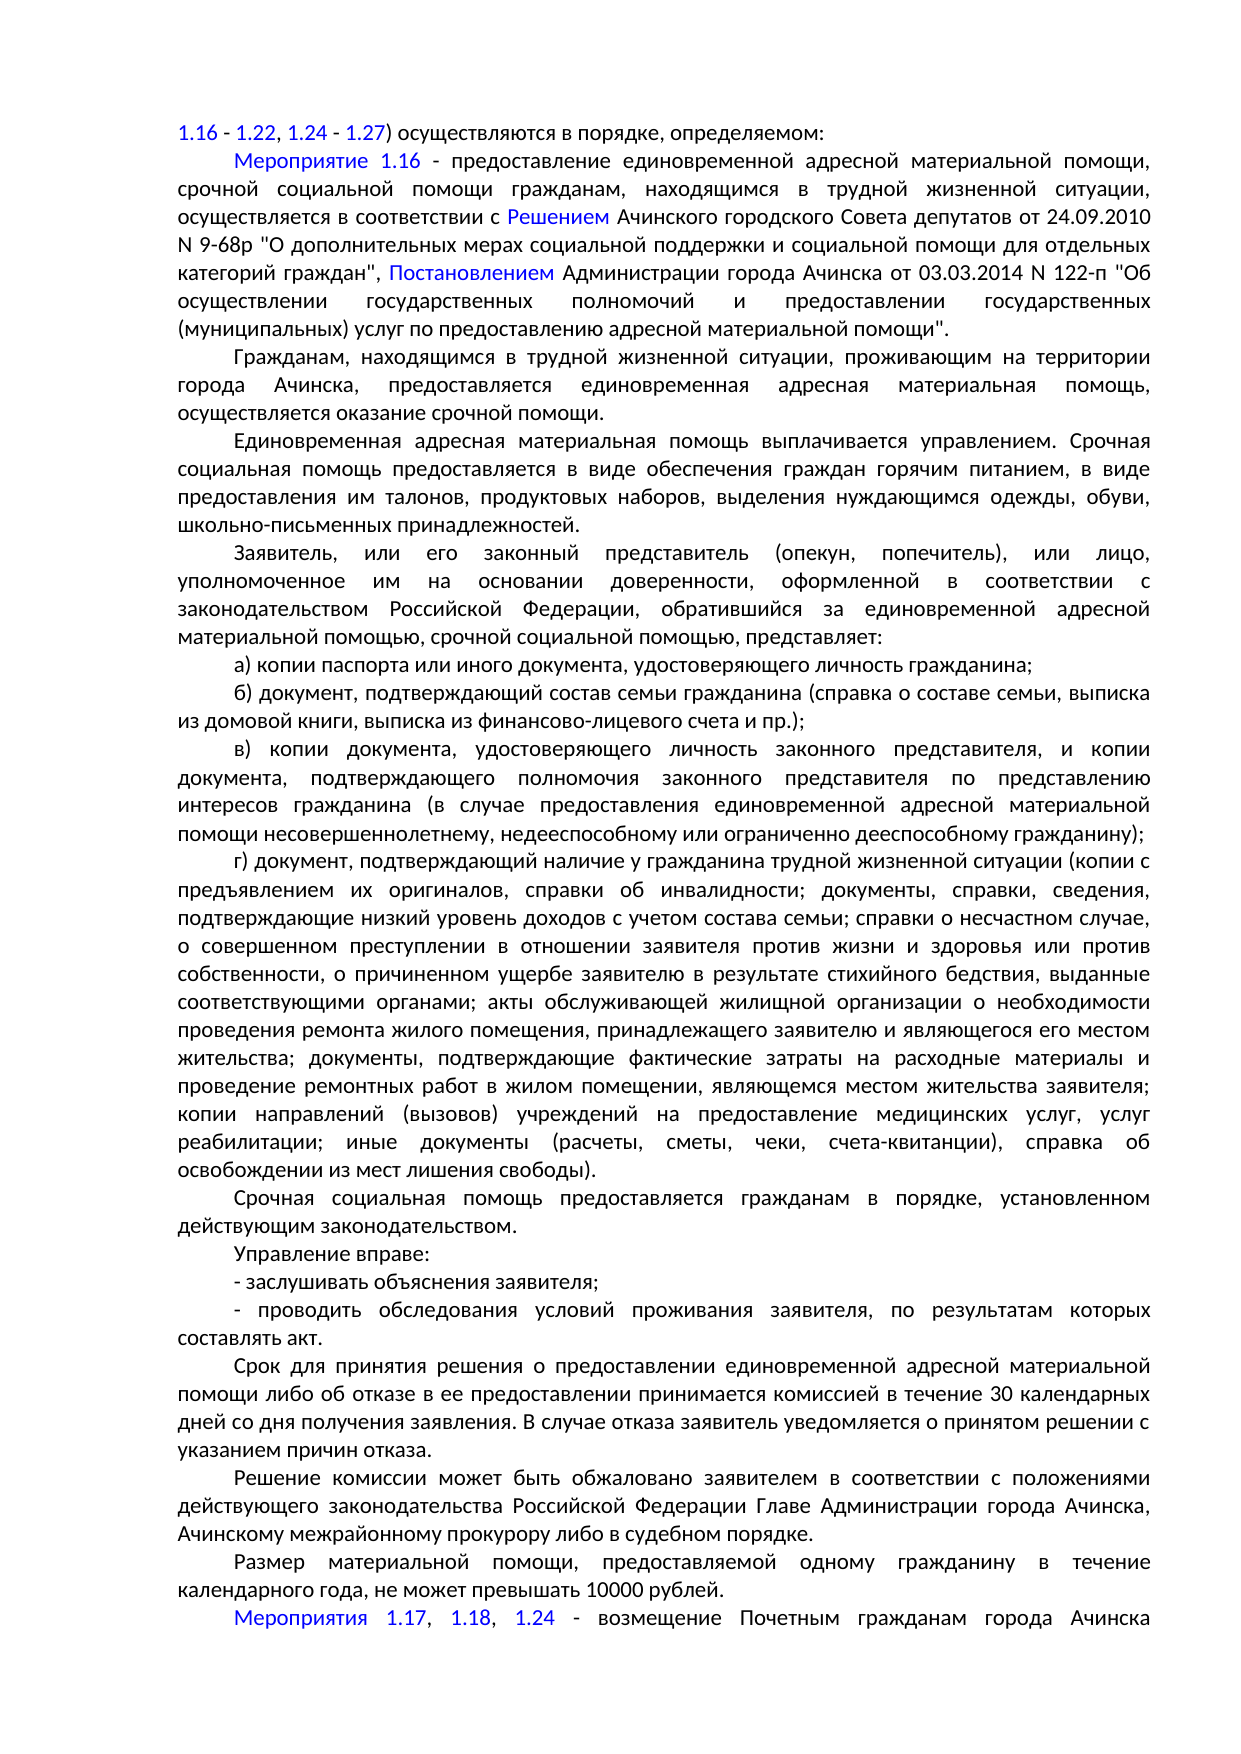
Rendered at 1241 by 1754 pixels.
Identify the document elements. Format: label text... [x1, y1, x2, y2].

text б) документ, подтверждающий состав семьи гражданина (справка о составе семьи, выписка из домовой книги, выписка из финансово-лицевого счета и пр.); [177, 678, 1152, 734]
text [177, 118, 1152, 146]
text г) документ, подтверждающий наличие у гражданина трудной жизненной ситуации (копии с предъявлением их оригиналов, справки об инвалидности; документы, справки, сведения, подтверждающие низкий уровень доходов с учетом состава семьи; справки о несчастном случае, о совершенном преступлении в отношении заявителя против жизни и здоровья или против собственности, о причиненном ущербе заявителю в результате стихийного бедствия, выданные соответствующими органами; акты обслуживающей жилищной организации о необходимости проведения ремонта жилого помещения, принадлежащего заявителю и являющегося его местом жительства; документы, подтверждающие фактические затраты на расходные материалы и проведение ремонтных работ в жилом помещении, являющемся местом жительства заявителя; копии направлений (вызовов) учреждений на предоставление медицинских услуг, услуг реабилитации; иные документы (расчеты, сметы, чеки, счета-квитанции), справка об освобождении из мест лишения свободы). [177, 847, 1152, 1183]
text Размер материальной помощи, предоставляемой одному гражданину в течение календарного года, не может превышать 10000 рублей. [177, 1547, 1152, 1603]
text Мероприятие 1.16 - предоставление единовременной адресной материальной помощи, срочной социальной помощи гражданам, находящимся в трудной жизненной ситуации, осуществляется в соответствии с Решением Ачинского городского Совета депутатов от 24.09.2010 N 9-68р "О дополнительных мерах социальной поддержки и социальной помощи для отдельных категорий граждан", Постановлением Администрации города Ачинска от 03.03.2014 N 122-п "Об осуществлении государственных полномочий и предоставлении государственных (муниципальных) услуг по предоставлению адресной материальной помощи". [177, 146, 1152, 342]
text в) копии документа, удостоверяющего личность законного представителя, и копии документа, подтверждающего полномочия законного представителя по представлению интересов гражданина (в случае предоставления единовременной адресной материальной помощи несовершеннолетнему, недееспособному или ограниченно дееспособному гражданину); [177, 734, 1152, 847]
text - проводить обследования условий проживания заявителя, по результатам которых составлять акт. [177, 1295, 1152, 1351]
text Единовременная адресная материальная помощь выплачивается управлением. Срочная социальная помощь предоставляется в виде обеспечения граждан горячим питанием, в виде предоставления им талонов, продуктовых наборов, выделения нуждающимся одежды, обуви, школьно-письменных принадлежностей. [177, 426, 1152, 538]
text - заслушивать объяснения заявителя; [177, 1267, 1152, 1295]
text Решение комиссии может быть обжаловано заявителем в соответствии с положениями действующего законодательства Российской Федерации Главе Администрации города Ачинска, Ачинскому межрайонному прокурору либо в судебном порядке. [177, 1463, 1152, 1547]
text Заявитель, или его законный представитель (опекун, попечитель), или лицо, уполномоченное им на основании доверенности, оформленной в соответствии с законодательством Российской Федерации, обратившийся за единовременной адресной материальной помощью, срочной социальной помощью, представляет: [177, 538, 1152, 651]
text Управление вправе: [177, 1239, 1152, 1267]
text Срочная социальная помощь предоставляется гражданам в порядке, установленном действующим законодательством. [177, 1183, 1152, 1239]
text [177, 1603, 1152, 1631]
text а) копии паспорта или иного документа, удостоверяющего личность гражданина; [177, 651, 1152, 678]
text Гражданам, находящимся в трудной жизненной ситуации, проживающим на территории города Ачинска, предоставляется единовременная адресная материальная помощь, осуществляется оказание срочной помощи. [177, 342, 1152, 426]
text Срок для принятия решения о предоставлении единовременной адресной материальной помощи либо об отказе в ее предоставлении принимается комиссией в течение 30 календарных дней со дня получения заявления. В случае отказа заявитель уведомляется о принятом решении с указанием причин отказа. [177, 1351, 1152, 1463]
